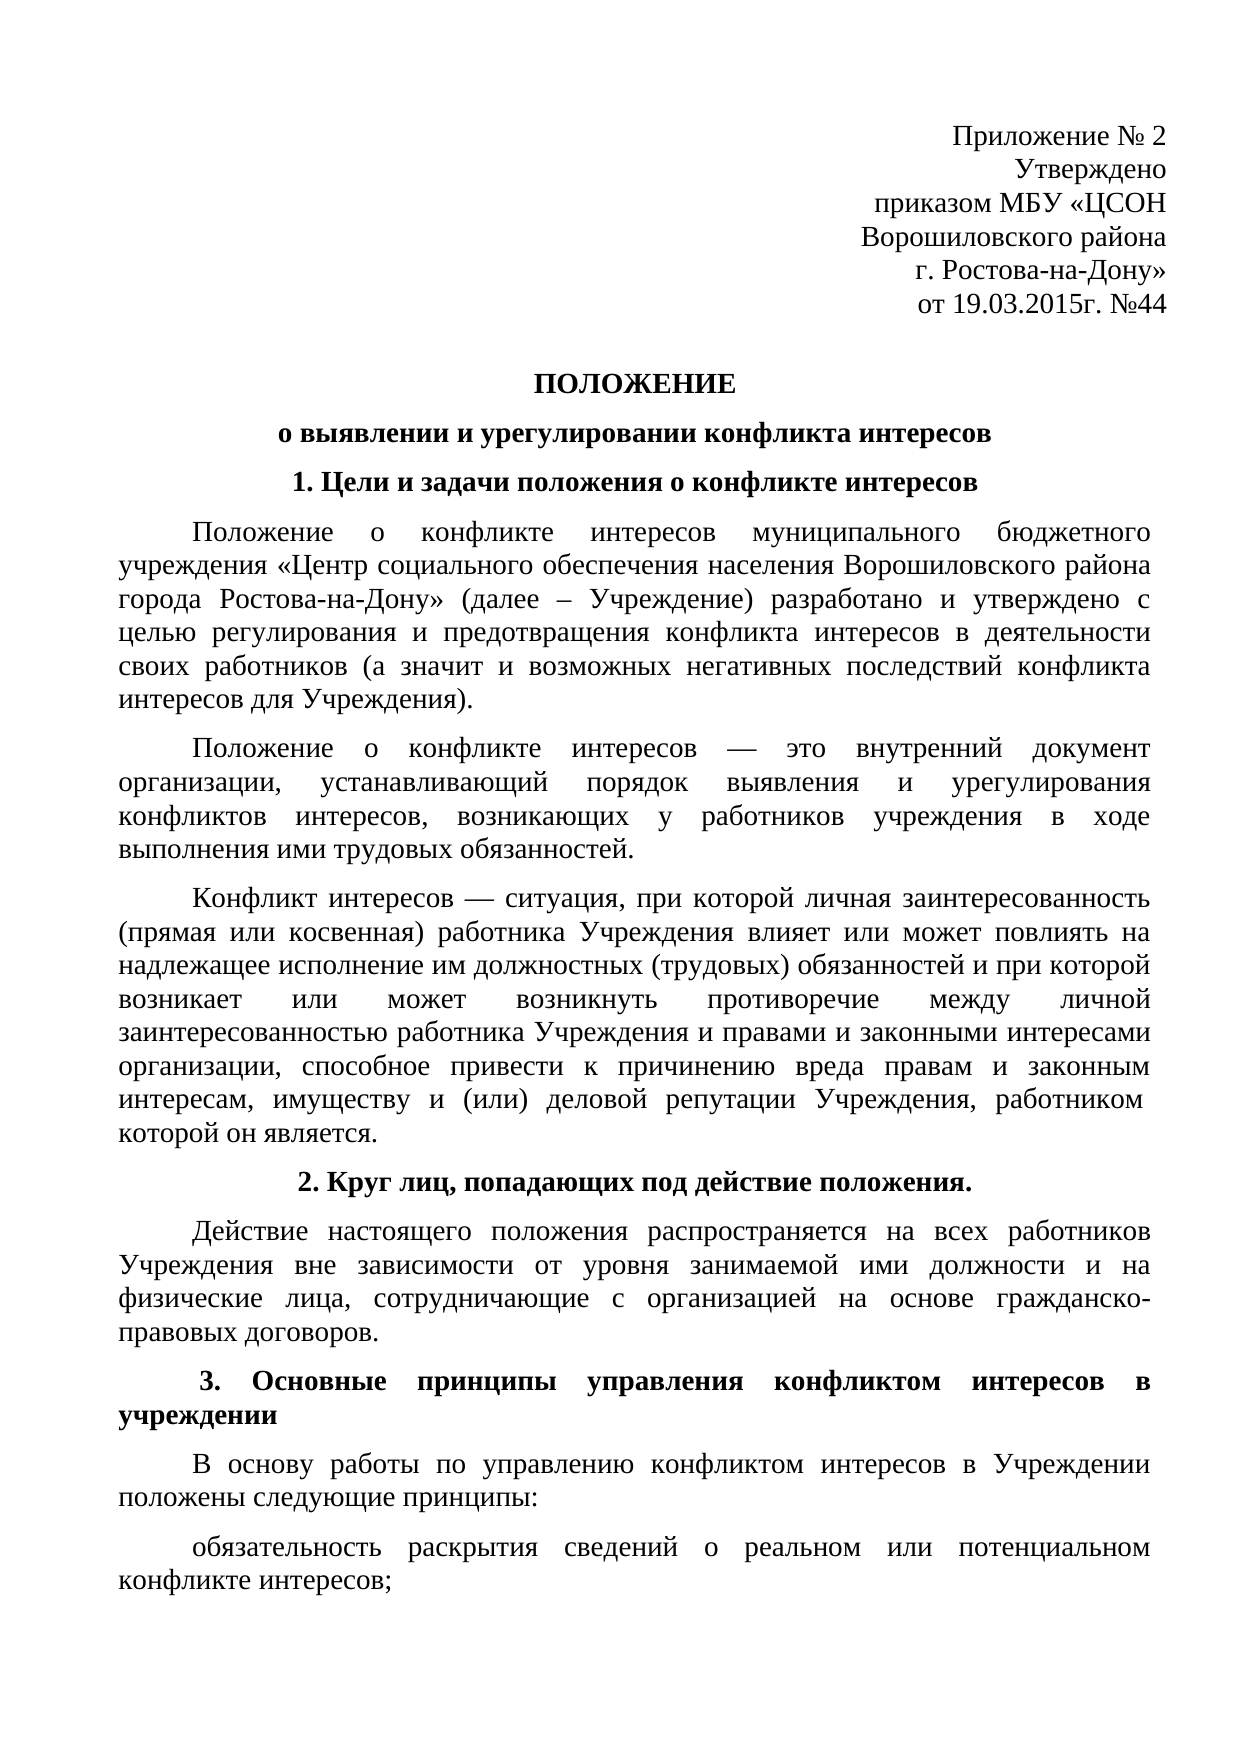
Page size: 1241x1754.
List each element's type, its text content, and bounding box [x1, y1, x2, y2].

text Действие настоящего положения распространяется на всех работников Учреждения вне зависимости от уровня занимаемой ими должности и на физические лица, сотрудничающие с организацией на основе гражданско-правовых договоров. [118, 1213, 1152, 1348]
text 1. Цели и задачи положения о конфликте интересов [118, 464, 1152, 498]
text Положение о конфликте интересов муниципального бюджетного учреждения «Центр социального обеспечения населения Ворошиловского района города Ростова-на-Дону» (далее – Учреждение) разработано и утверждено с целью регулирования и предотвращения конфликта интересов в деятельности своих работников (а значит и возможных негативных последствий конфликта интересов для Учреждения). [118, 514, 1152, 715]
text о выявлении и урегулировании конфликта интересов [118, 415, 1152, 449]
text Положение о конфликте интересов — это внутренний документ организации, устанавливающий порядок выявления и урегулирования конфликтов интересов, возникающих у работников учреждения в ходе выполнения ими трудовых обязанностей. [118, 731, 1152, 865]
text 2. Круг лиц, попадающих под действие положения. [118, 1164, 1152, 1198]
text обязательность раскрытия сведений о реальном или потенциальном конфликте интересов; [118, 1529, 1152, 1596]
text 3. Основные принципы управления конфликтом интересов в учреждении [118, 1363, 1152, 1430]
table_header Приложение № 2 Утверждено приказом МБУ «ЦСОН Ворошиловского района г. Ростова-на-Дону» от 19.03.2015г. №44 [118, 118, 1178, 319]
text В основу работы по управлению конфликтом интересов в Учреждении положены следующие принципы: [118, 1446, 1152, 1513]
text ПОЛОЖЕНИЕ [118, 366, 1152, 400]
text Конфликт интересов — ситуация, при которой личная заинтересованность (прямая или косвенная) работника Учреждения влияет или может повлиять на надлежащее исполнение им должностных (трудовых) обязанностей и при которой возникает или может возникнуть противоречие между личной заинтересованностью работника Учреждения и правами и законными интересами организации, способное привести к причинению вреда правам и законным интересам, имуществу и (или) деловой репутации Учреждения, работником которой он является. [118, 880, 1152, 1149]
